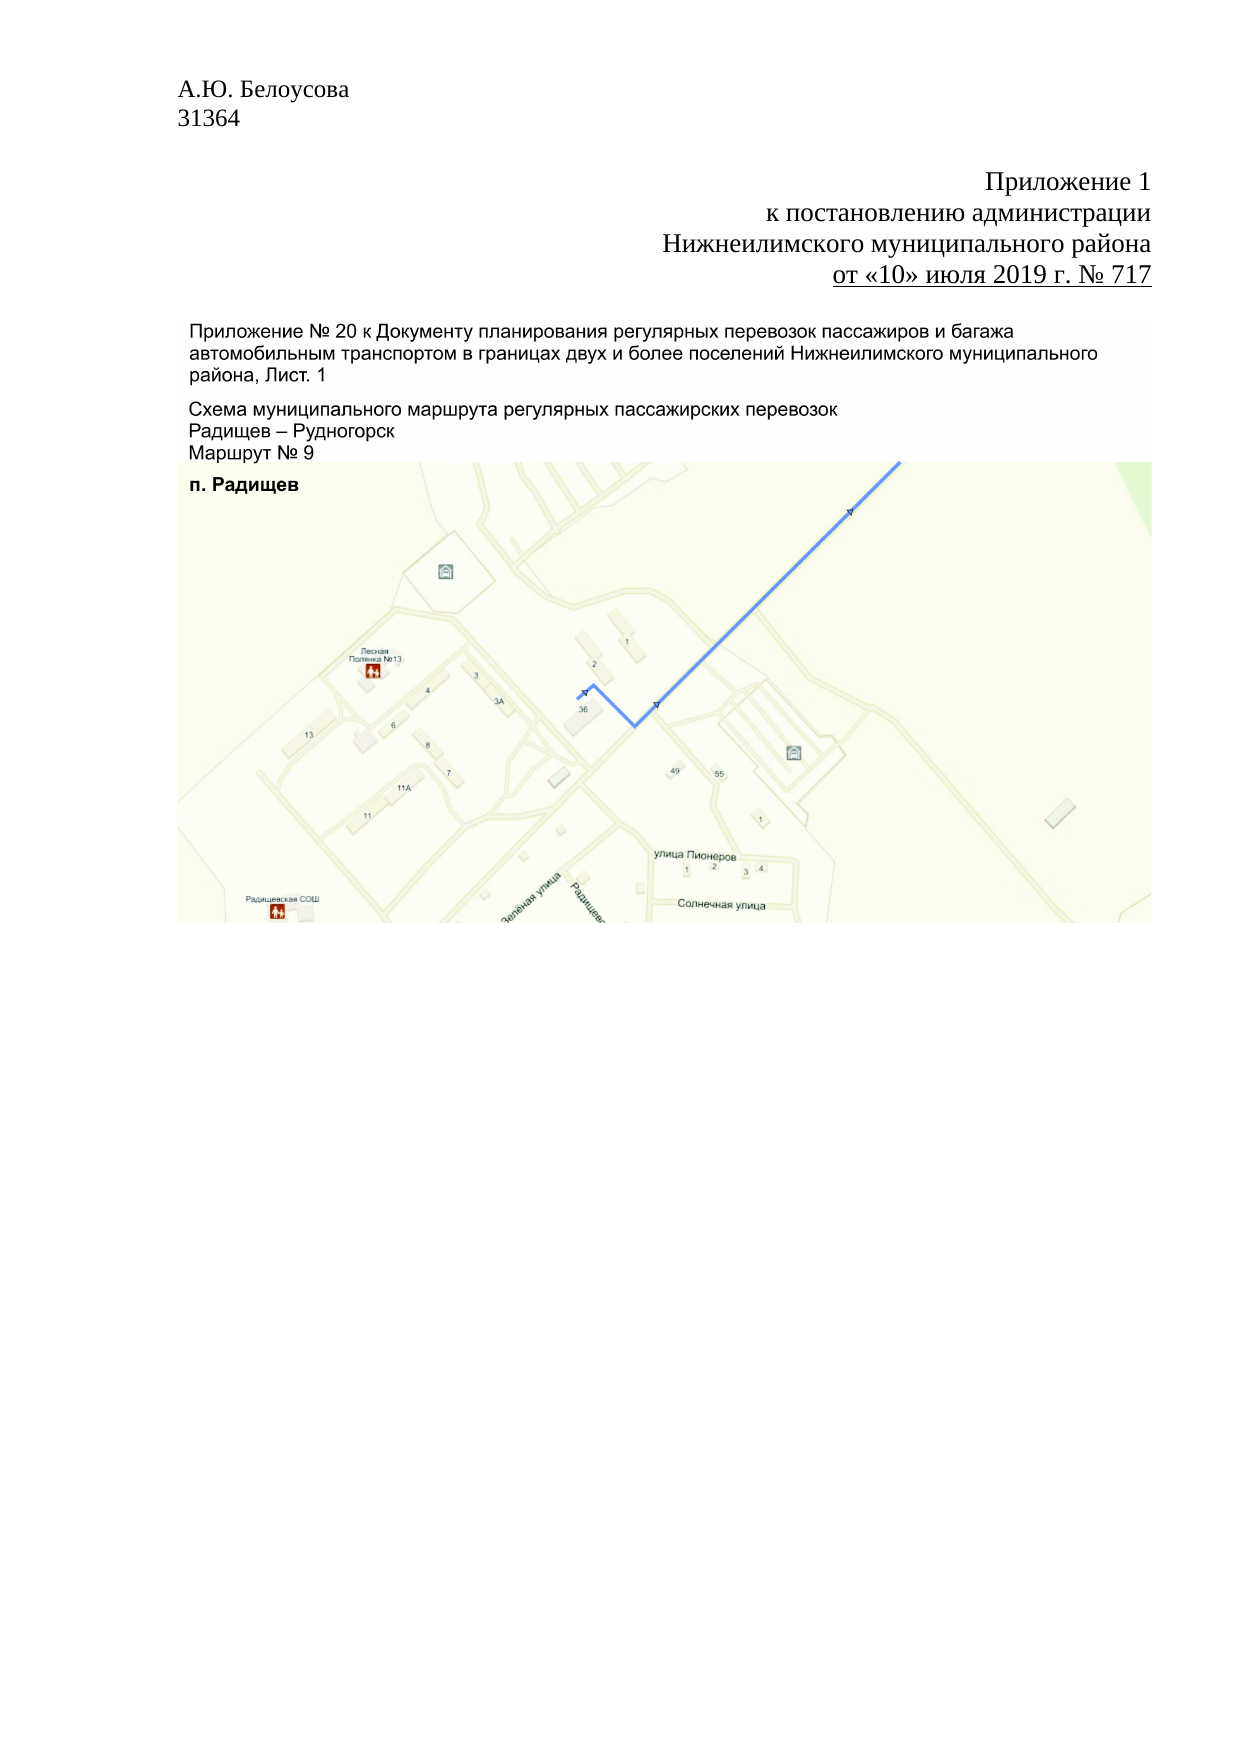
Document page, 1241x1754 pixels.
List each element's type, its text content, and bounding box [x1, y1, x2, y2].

text к постановлению администрации [177, 196, 1152, 227]
text от «10» июля 2019 г. № 717 [177, 258, 1152, 289]
picture [177, 320, 1152, 923]
text 31364 [177, 103, 1152, 131]
text Нижнеилимского муниципального района [177, 227, 1152, 258]
text А.Ю. Белоусова [177, 74, 1152, 103]
text Приложение 1 [177, 165, 1152, 196]
